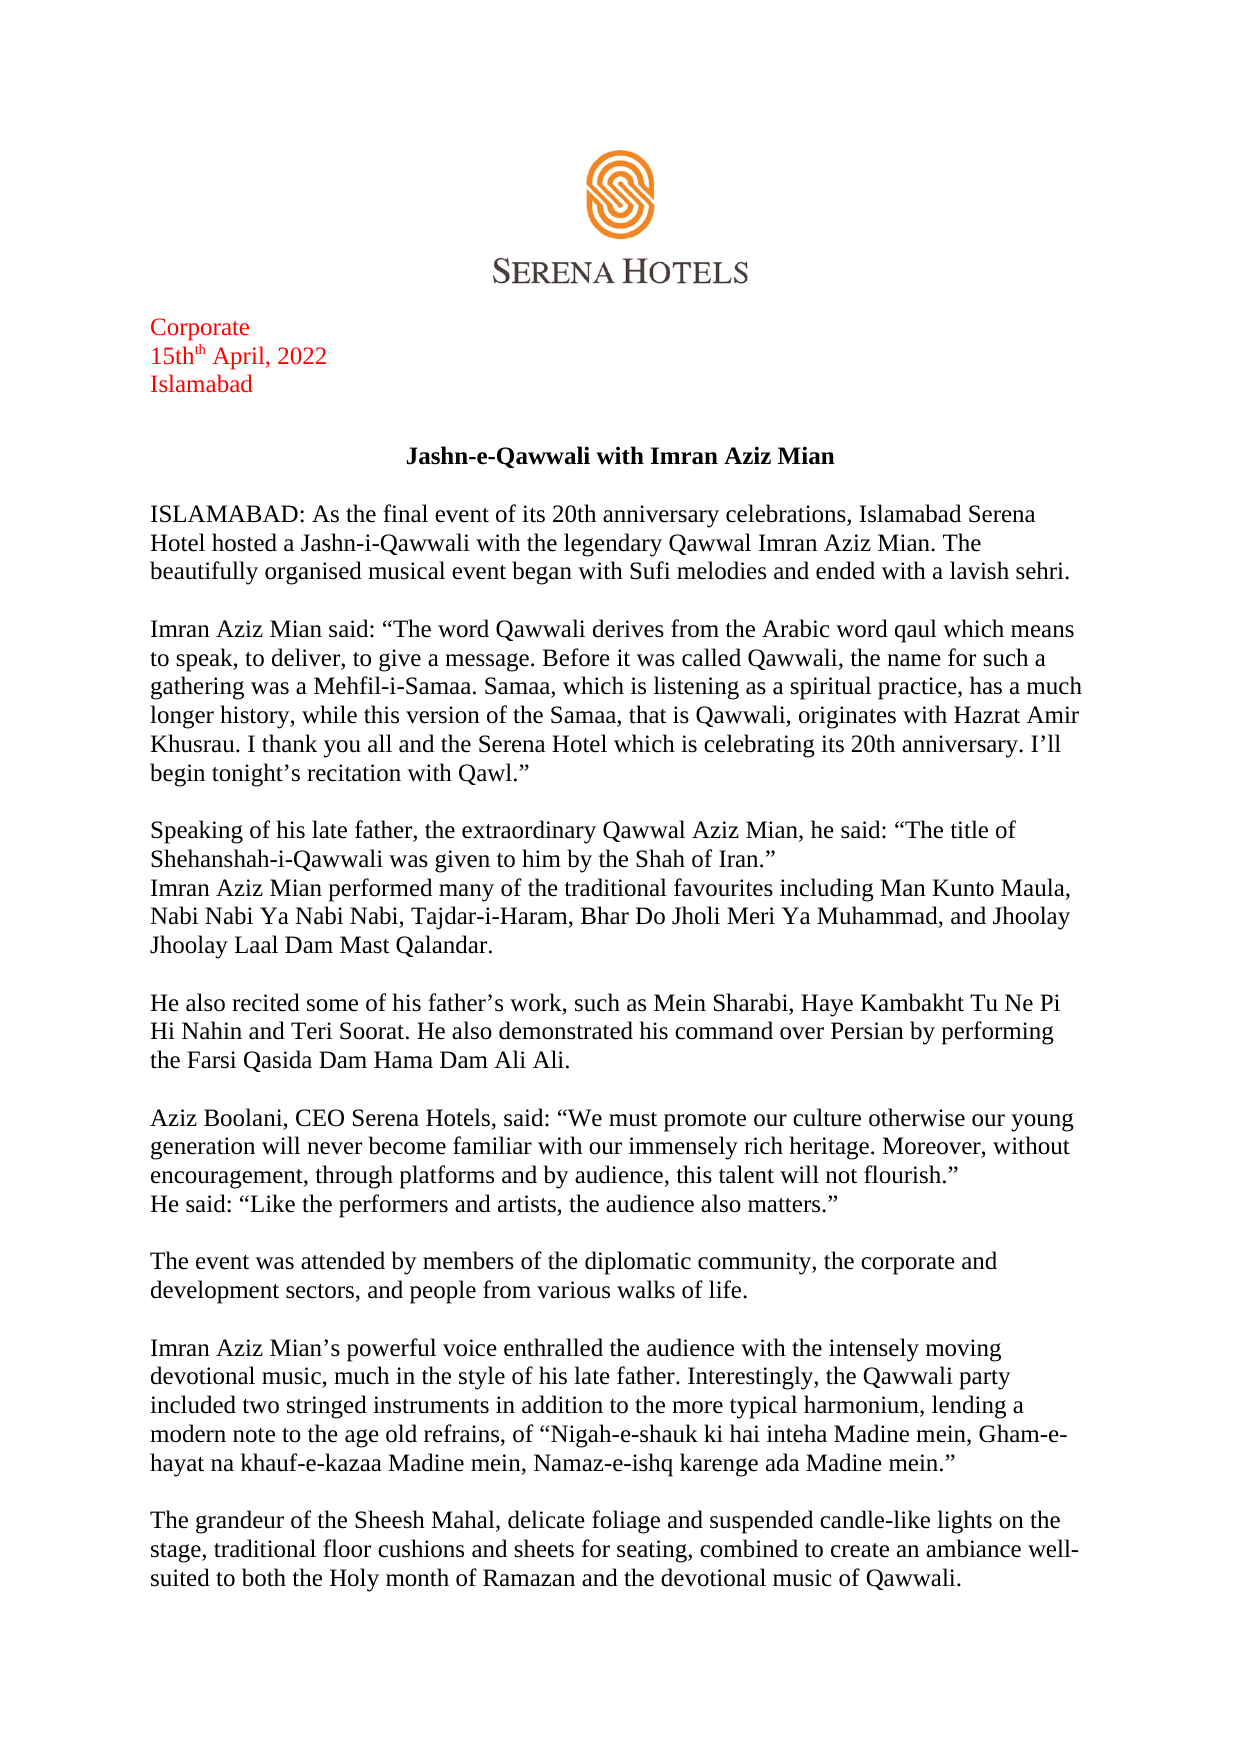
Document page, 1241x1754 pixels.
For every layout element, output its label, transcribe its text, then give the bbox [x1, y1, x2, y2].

text Imran Aziz Mian’s powerful voice enthralled the audience with the intensely moving devotional music, much in the style of his late father. Interestingly, the Qawwali party included two stringed instruments in addition to the more typical harmonium, lending a modern note to the age old refrains, of “Nigah-e-shauk ki hai inteha Madine mein, Gham-e-hayat na khauf-e-kazaa Madine mein, Namaz-e-ishq karenge ada Madine mein.” [150, 1333, 1090, 1476]
text Islamabad [150, 369, 1090, 398]
text Speaking of his late father, the extraordinary Qawwal Aziz Mian, he said: “The title of Shehanshah-i-Qawwali was given to him by the Shah of Iran.” [150, 815, 1090, 873]
text 15thth April, 2022 [150, 341, 1090, 369]
text ISLAMABAD: As the final event of its 20th anniversary celebrations, Islamabad Serena Hotel hosted a Jashn-i-Qawwali with the legendary Qawwal Imran Aziz Mian. The beautifully organised musical event began with Sufi melodies and ended with a lavish sehri. [150, 499, 1090, 585]
text Aziz Boolani, CEO Serena Hotels, said: “We must promote our culture otherwise our young generation will never become familiar with our immensely rich heritage. Moreover, without encouragement, through platforms and by audience, this talent will not flourish.” [150, 1103, 1090, 1189]
text Corporate [150, 312, 1090, 341]
text Imran Aziz Mian said: “The word Qawwali derives from the Arabic word qaul which means to speak, to deliver, to give a message. Before it was called Qawwali, the name for such a gathering was a Mehfil-i-Samaa. Samaa, which is listening as a spiritual practice, has a much longer history, while this version of the Samaa, that is Qawwali, originates with Hazrat Amir Khusrau. I thank you all and the Serena Hotel which is celebrating its 20th anniversary. I’ll begin tonight’s recitation with Qawl.” [150, 614, 1090, 786]
text The event was attended by members of the diplomatic community, the corporate and development sectors, and people from various walks of life. [150, 1246, 1090, 1304]
text He also recited some of his father’s work, such as Mein Sharabi, Haye Kambakht Tu Ne Pi Hi Nahin and Teri Soorat. He also demonstrated his command over Persian by performing the Farsi Qasida Dam Hama Dam Ali Ali. [150, 988, 1090, 1074]
picture [492, 150, 748, 284]
text He said: “Like the performers and artists, the audience also matters.” [150, 1189, 1090, 1218]
text Imran Aziz Mian performed many of the traditional favourites including Man Kunto Maula, Nabi Nabi Ya Nabi Nabi, Tajdar-i-Haram, Bhar Do Jholi Meri Ya Muhammad, and Jhoolay Jhoolay Laal Dam Mast Qalandar. [150, 873, 1090, 959]
text Jashn-e-Qawwali with Imran Aziz Mian [150, 441, 1090, 470]
text The grandeur of the Sheesh Mahal, delicate foliage and suspended candle-like lights on the stage, traditional floor cushions and sheets for seating, combined to create an ambiance well-suited to both the Holy month of Ramazan and the devotional music of Qawwali. [150, 1505, 1090, 1591]
